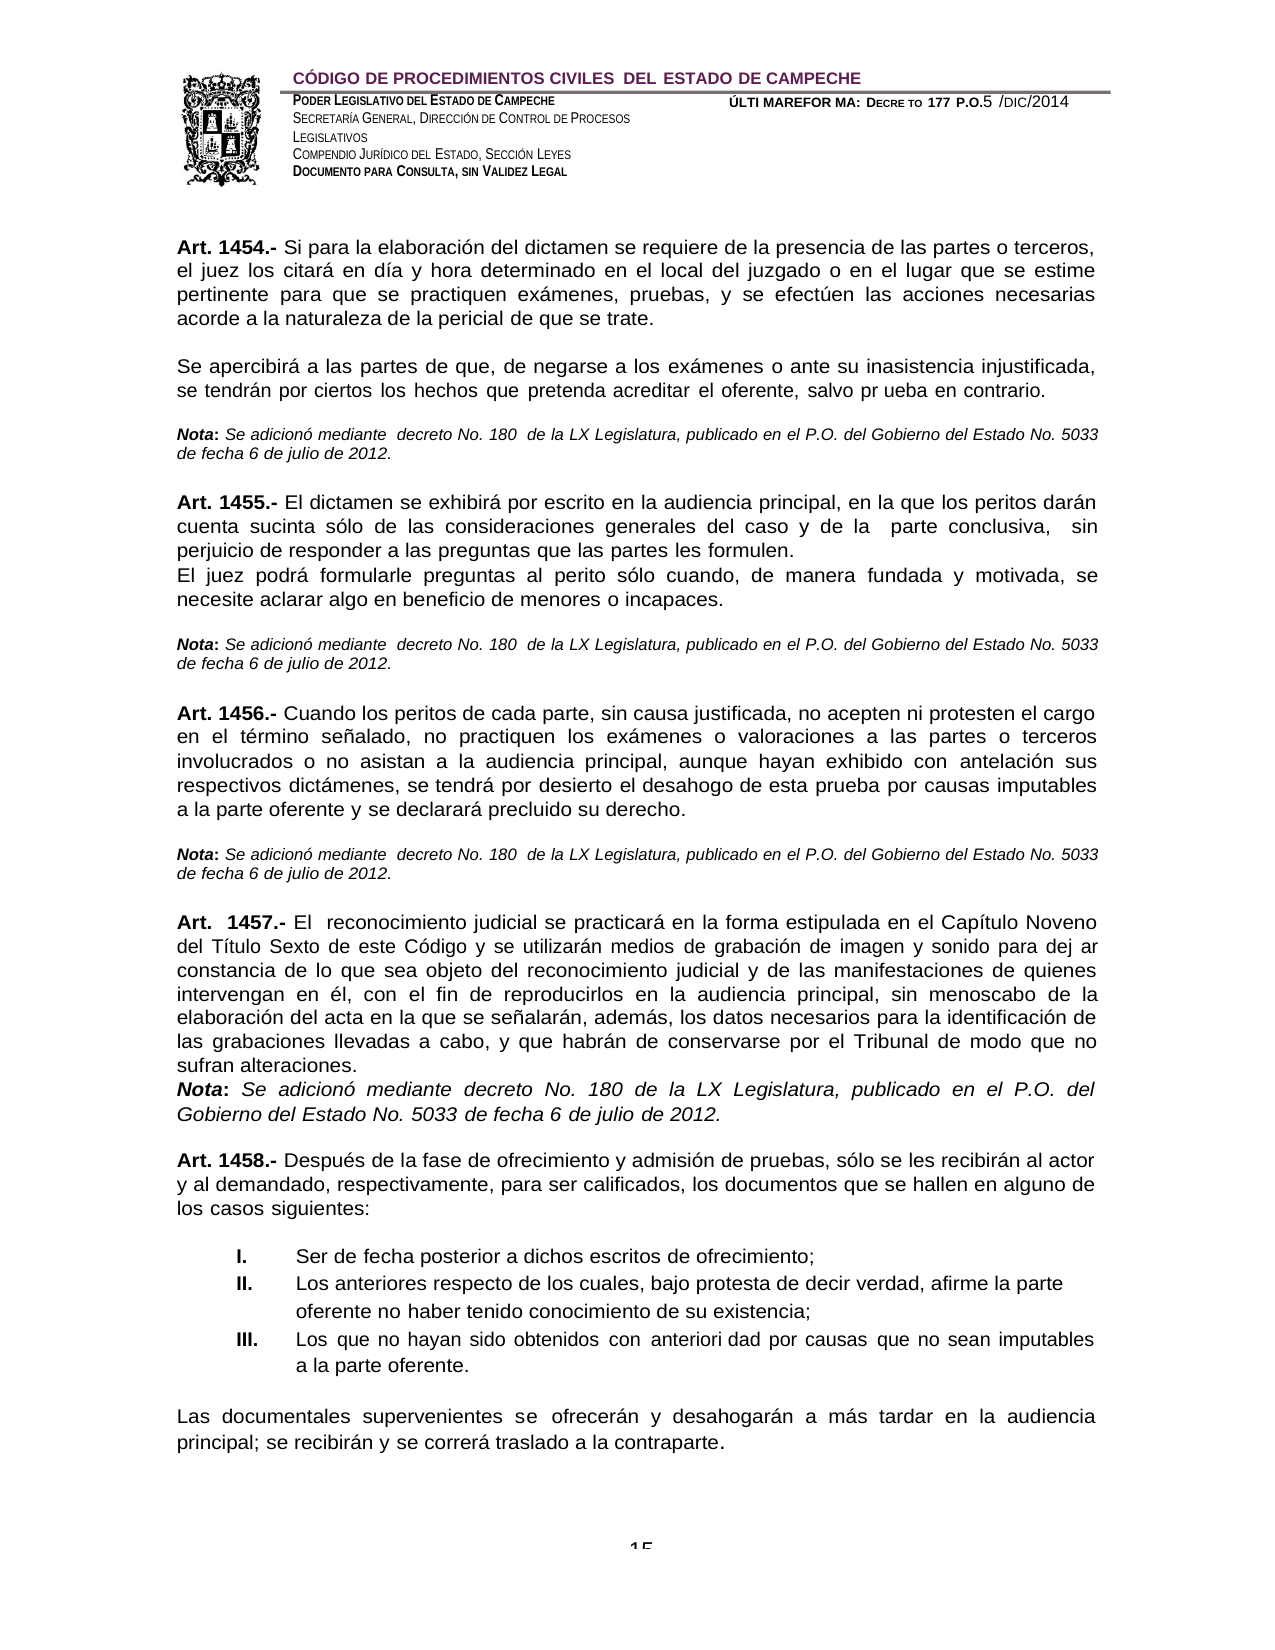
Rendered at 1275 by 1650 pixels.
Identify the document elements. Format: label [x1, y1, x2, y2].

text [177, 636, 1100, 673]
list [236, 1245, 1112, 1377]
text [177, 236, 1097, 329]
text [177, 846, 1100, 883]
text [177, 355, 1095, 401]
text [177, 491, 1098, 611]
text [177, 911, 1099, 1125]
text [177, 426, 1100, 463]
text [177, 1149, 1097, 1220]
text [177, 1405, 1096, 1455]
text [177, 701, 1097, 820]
picture [181, 71, 262, 187]
